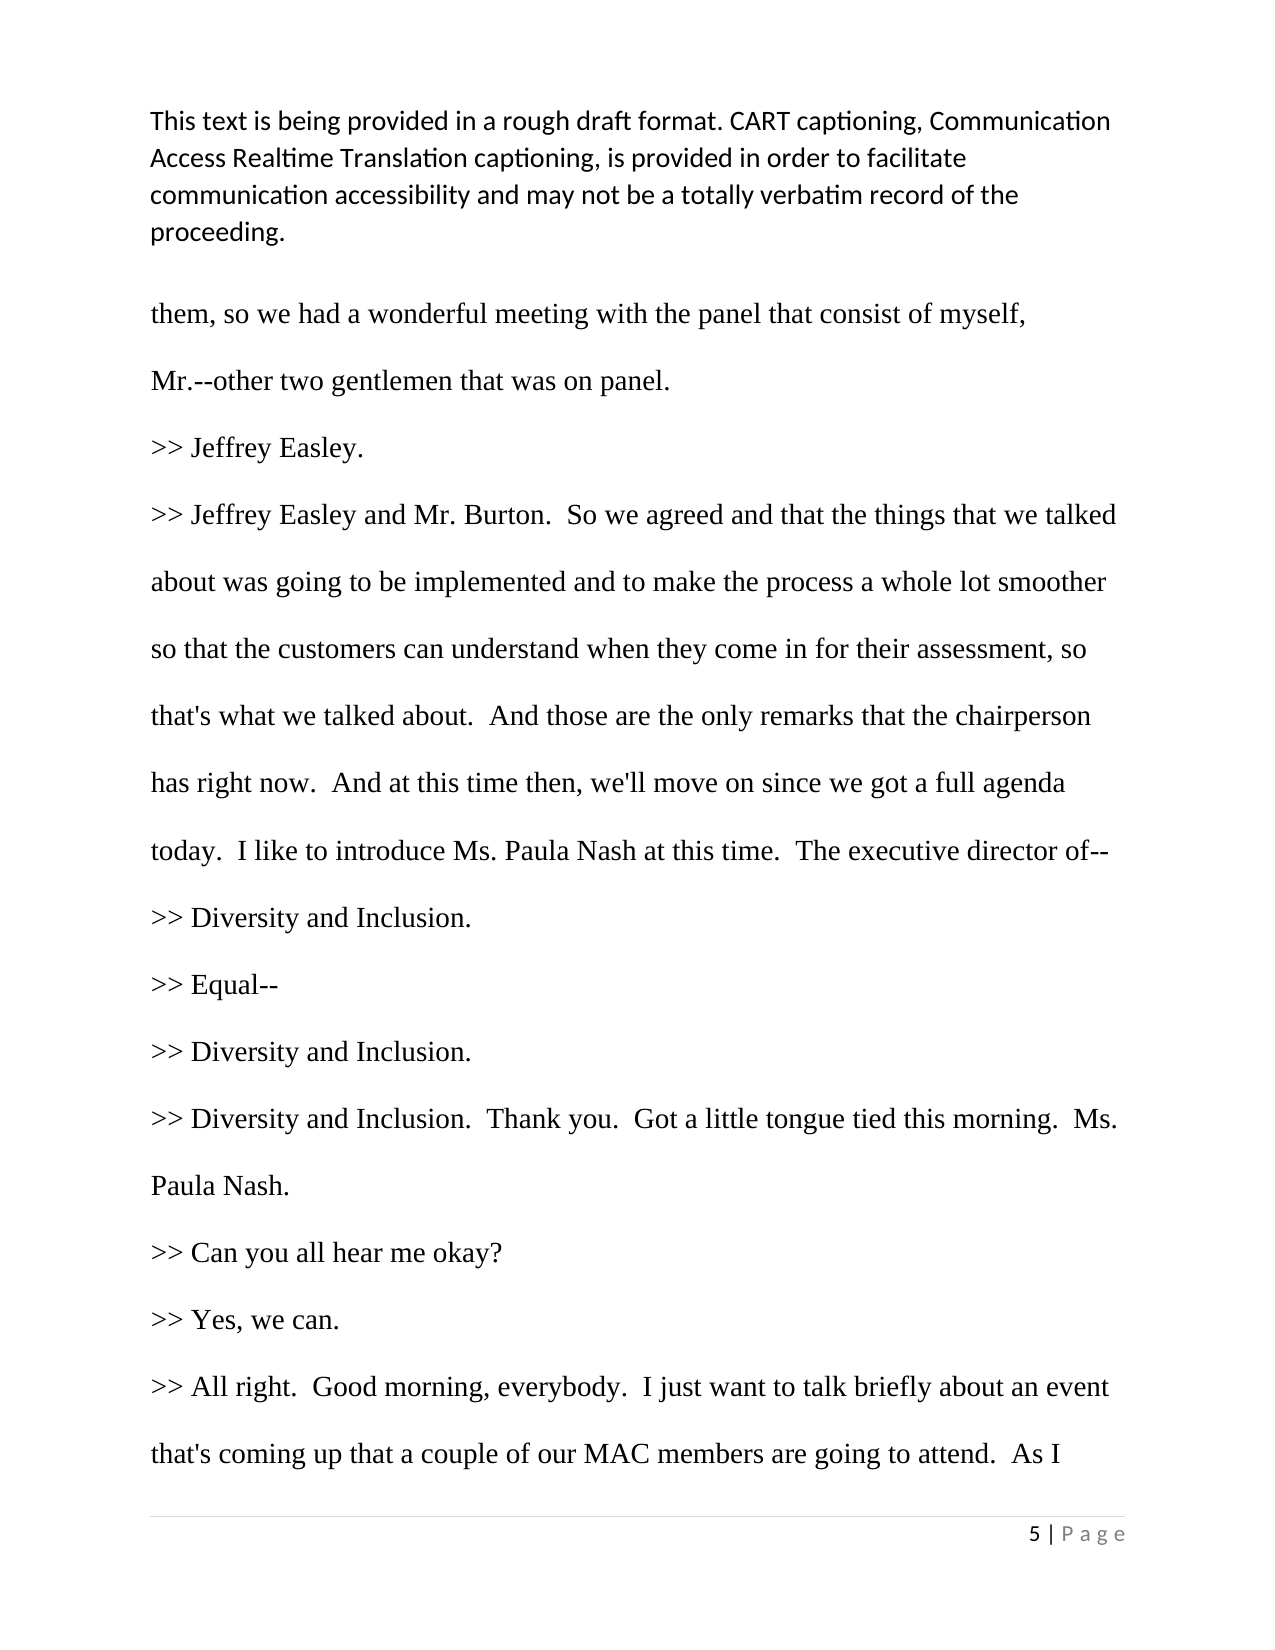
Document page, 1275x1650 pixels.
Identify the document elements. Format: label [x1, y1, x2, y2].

text [151, 296, 1125, 1470]
